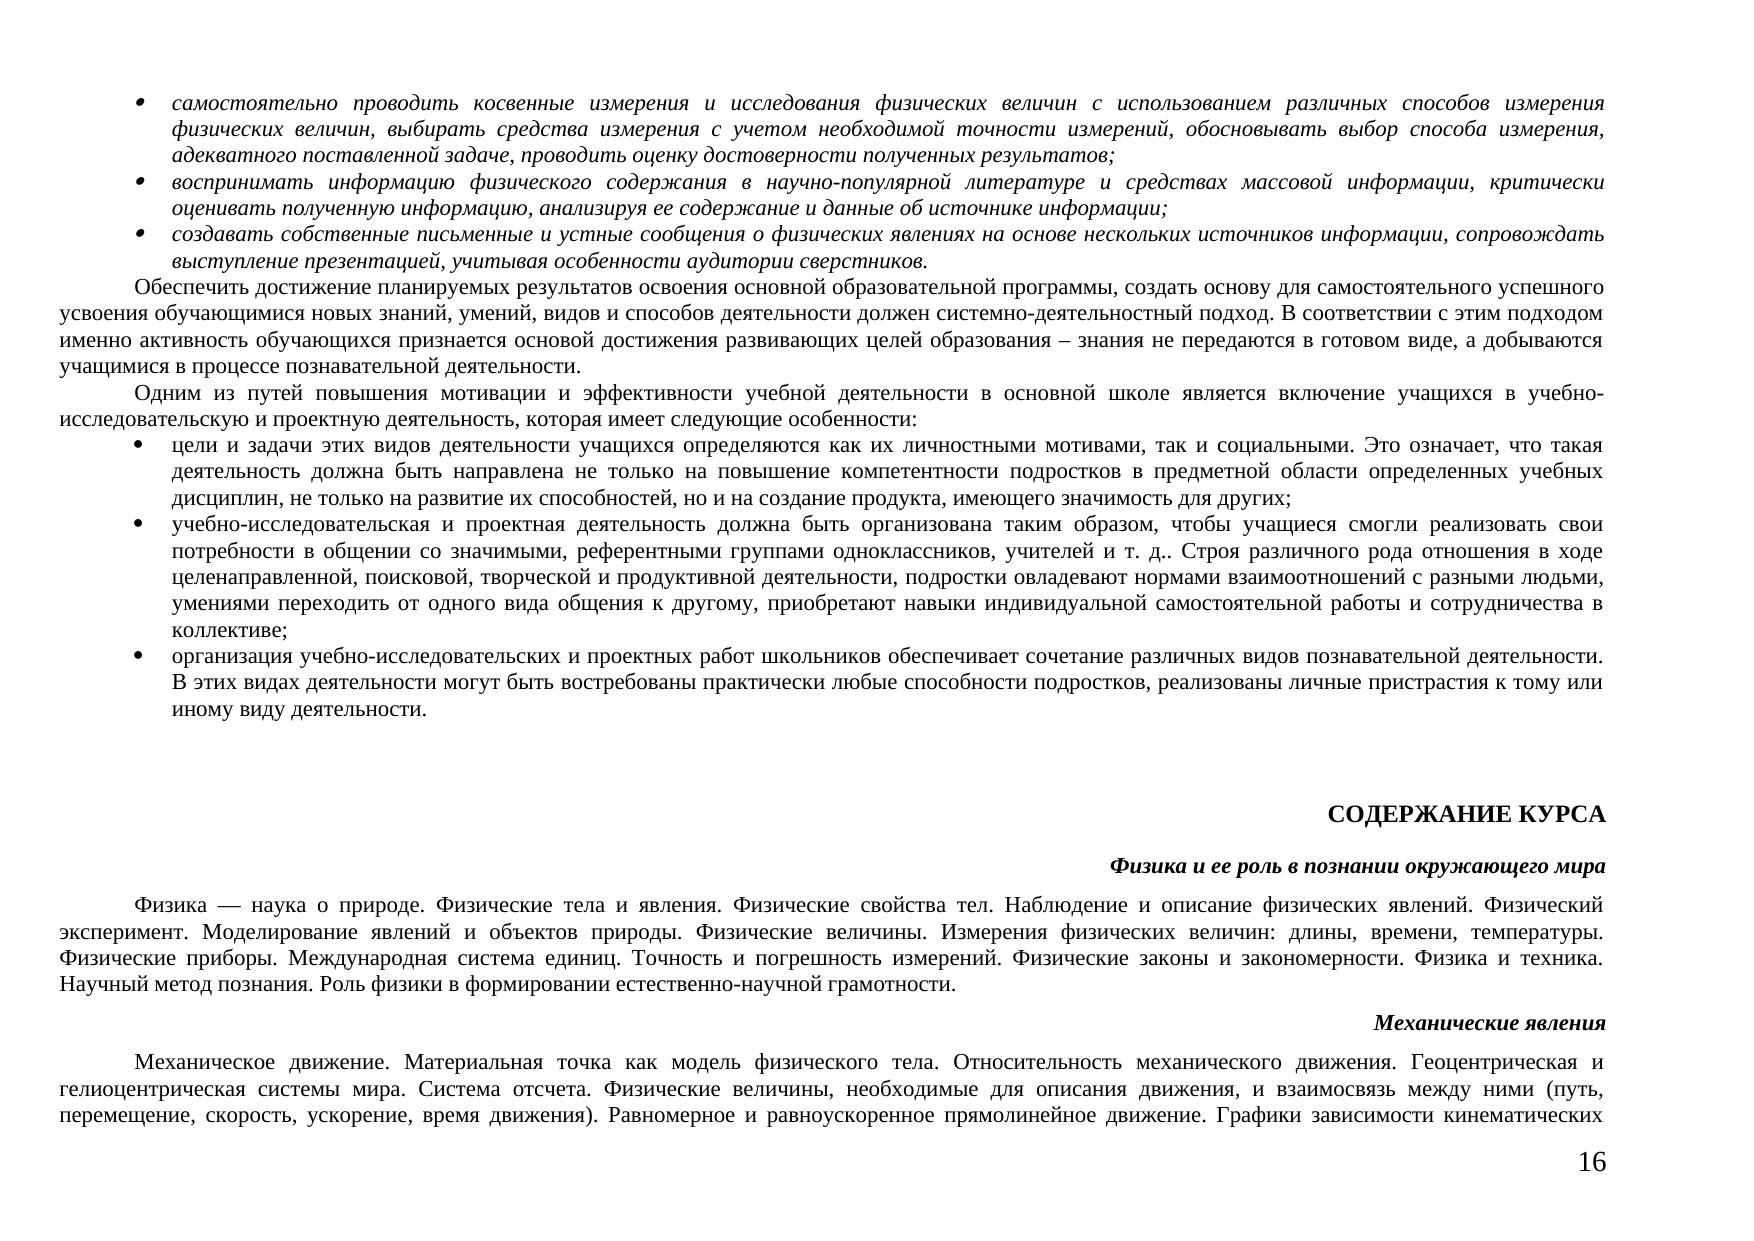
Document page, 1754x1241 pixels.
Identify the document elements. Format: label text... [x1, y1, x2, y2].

text СОДЕРЖАНИЕ КУРСА [59, 799, 1606, 828]
text Механические явления [59, 1009, 1606, 1036]
text Обеспечить достижение планируемых результатов освоения основной образовательной программы, создать основу для самостоятельного успешного усвоения обучающимися новых знаний, умений, видов и способов деятельности должен системно-деятельностный подход. В соответствии с этим подходом именно активность обучающихся признается основой достижения развивающих целей образования – знания не передаются в готовом виде, а добываются учащимися в процессе познавательной деятельности. [59, 273, 1606, 378]
text Физика — наука о природе. Физические тела и явления. Физические свойства тел. Наблюдение и описание физических явлений. Физический эксперимент. Моделирование явлений и объектов природы. Физические величины. Измерения физических величин: длины, времени, температуры. Физические приборы. Международная система единиц. Точность и погрешность измерений. Физические законы и закономерности. Физика и техника. Научный метод познания. Роль физики в формировании естественно-научной грамотности. [59, 891, 1606, 997]
list воспринимать информацию физического содержания в научно-популярной литературе и средствах массовой информации, критически оценивать полученную информацию, анализируя ее содержание и данные об источнике информации; [134, 168, 1606, 220]
list создавать собственные письменные и устные сообщения о физических явлениях на основе нескольких источников информации, сопровождать выступление презентацией, учитывая особенности аудитории сверстников. [134, 220, 1606, 273]
list цели и задачи этих видов деятельности учащихся определяются как их личностными мотивами, так и социальными. Это означает, что такая деятельность должна быть направлена не только на повышение компетентности подростков в предметной области определенных учебных дисциплин, не только на развитие их способностей, но и на создание продукта, имеющего значимость для других; [134, 431, 1606, 510]
list учебно-исследовательская и проектная деятельность должна быть организована таким образом, чтобы учащиеся смогли реализовать свои потребности в общении со значимыми, референтными группами одноклассников, учителей и т. д.. Строя различного рода отношения в ходе целенаправленной, поисковой, творческой и продуктивной деятельности, подростки овладевают нормами взаимоотношений с разными людьми, умениями переходить от одного вида общения к другому, приобретают навыки индивидуальной самостоятельной работы и сотрудничества в коллективе; [134, 510, 1606, 642]
text Одним из путей повышения мотивации и эффективности учебной деятельности в основной школе является включение учащихся в учебно-исследовательскую и проектную деятельность, которая имеет следующие особенности: [59, 378, 1606, 431]
list организация учебно-исследовательских и проектных работ школьников обеспечивает сочетание различных видов познавательной деятельности. В этих видах деятельности могут быть востребованы практически любые способности подростков, реализованы личные пристрастия к тому или иному виду деятельности. [134, 642, 1606, 721]
text Физика и ее роль в познании окружающего мира [59, 853, 1606, 879]
list самостоятельно проводить косвенные измерения и исследования физических величин с использованием различных способов измерения физических величин, выбирать средства измерения с учетом необходимой точности измерений, обосновывать выбор способа измерения, адекватного поставленной задаче, проводить оценку достоверности полученных результатов; [134, 89, 1606, 168]
